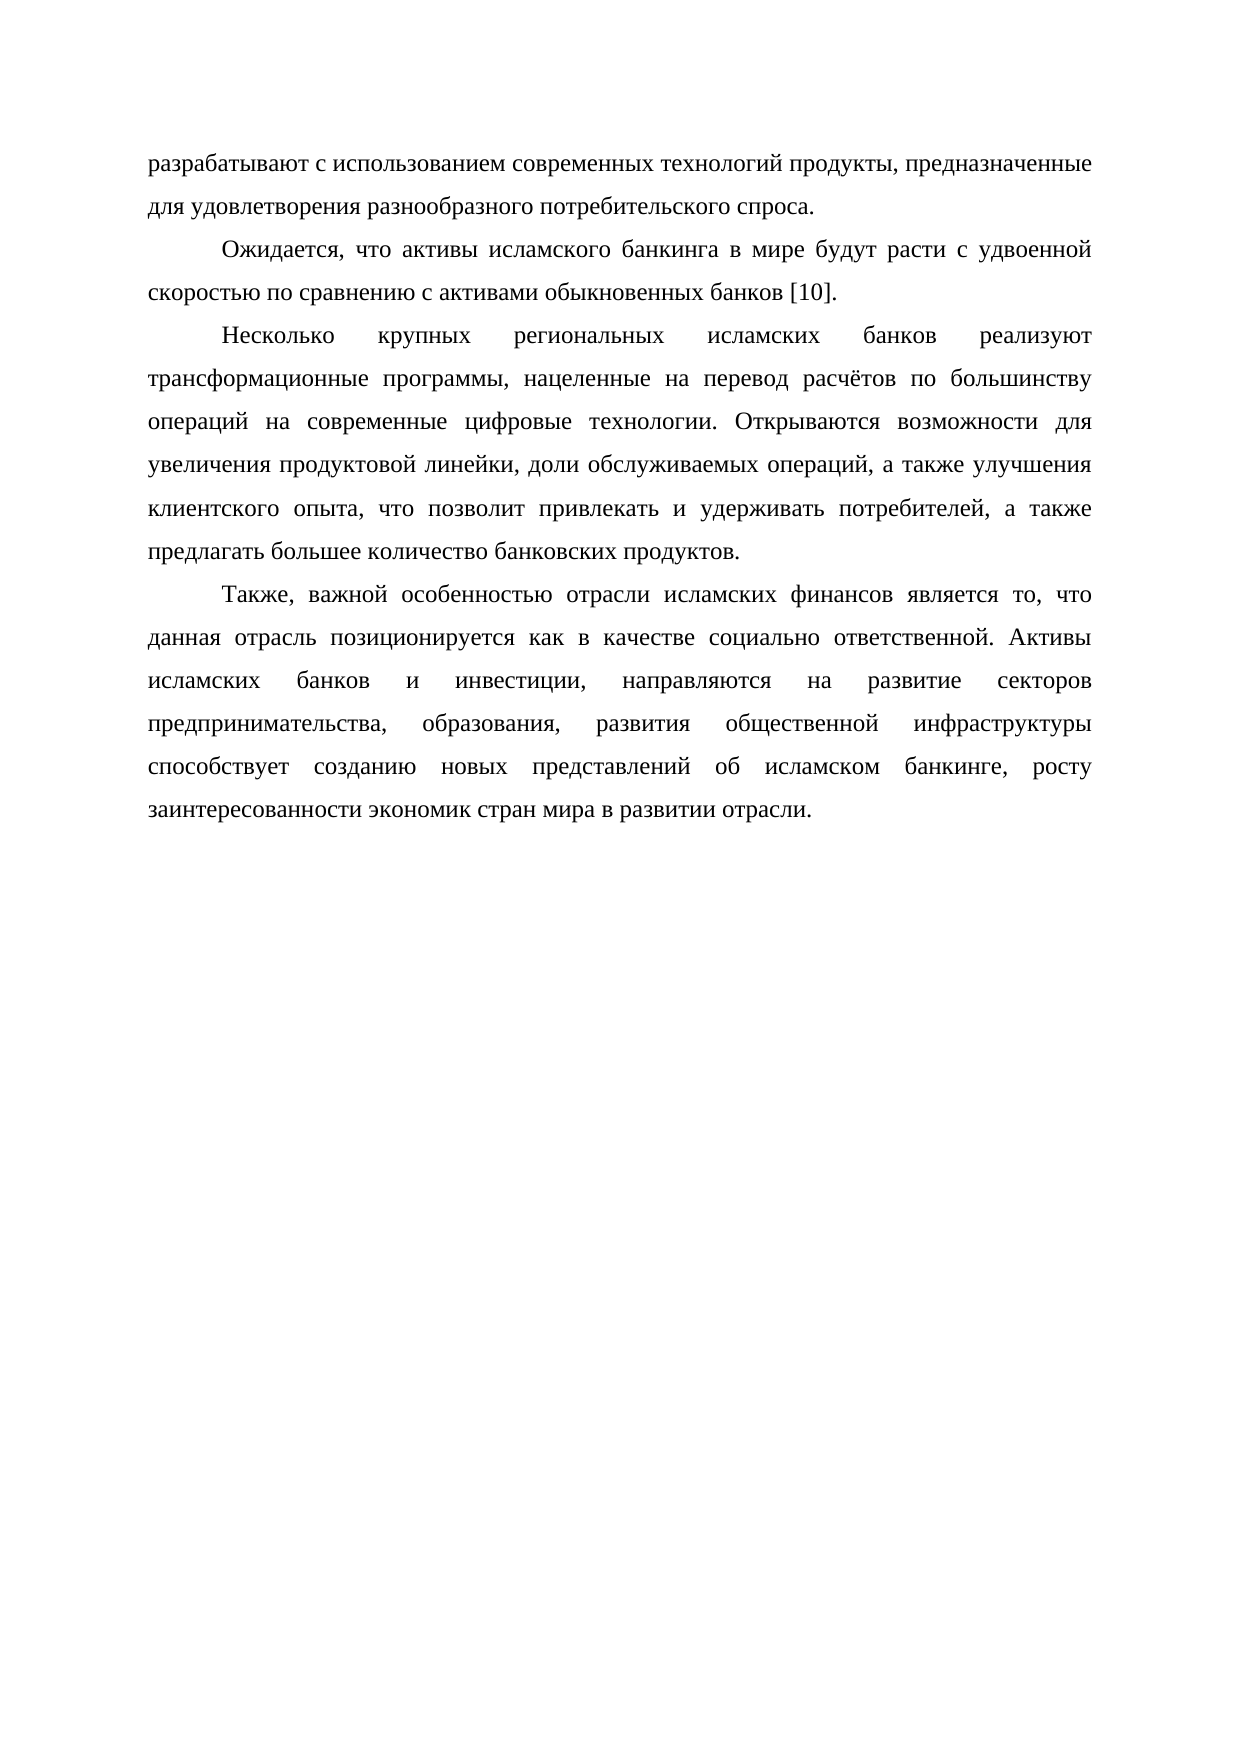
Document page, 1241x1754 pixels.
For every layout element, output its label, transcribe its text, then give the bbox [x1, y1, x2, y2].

text Также, важной особенностью отрасли исламских финансов является то, что данная отрасль позиционируется как в качестве социально ответственной. Активы исламских банков и инвестиции, направляются на развитие секторов предпринимательства, образования, развития общественной инфраструктуры способствует созданию новых представлений об исламском банкинге, росту заинтересованности экономик стран мира в развитии отрасли. [148, 579, 1093, 823]
text Ожидается, что активы исламского банкинга в мире будут расти с удвоенной скоростью по сравнению с активами обыкновенных банков [10]. [148, 234, 1093, 306]
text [148, 148, 1093, 219]
text Несколько крупных региональных исламских банков реализуют трансформационные программы, нацеленные на перевод расчётов по большинству операций на современные цифровые технологии. Открываются возможности для увеличения продуктовой линейки, доли обслуживаемых операций, а также улучшения клиентского опыта, что позволит привлекать и удерживать потребителей, а также предлагать большее количество банковских продуктов. [148, 320, 1093, 564]
